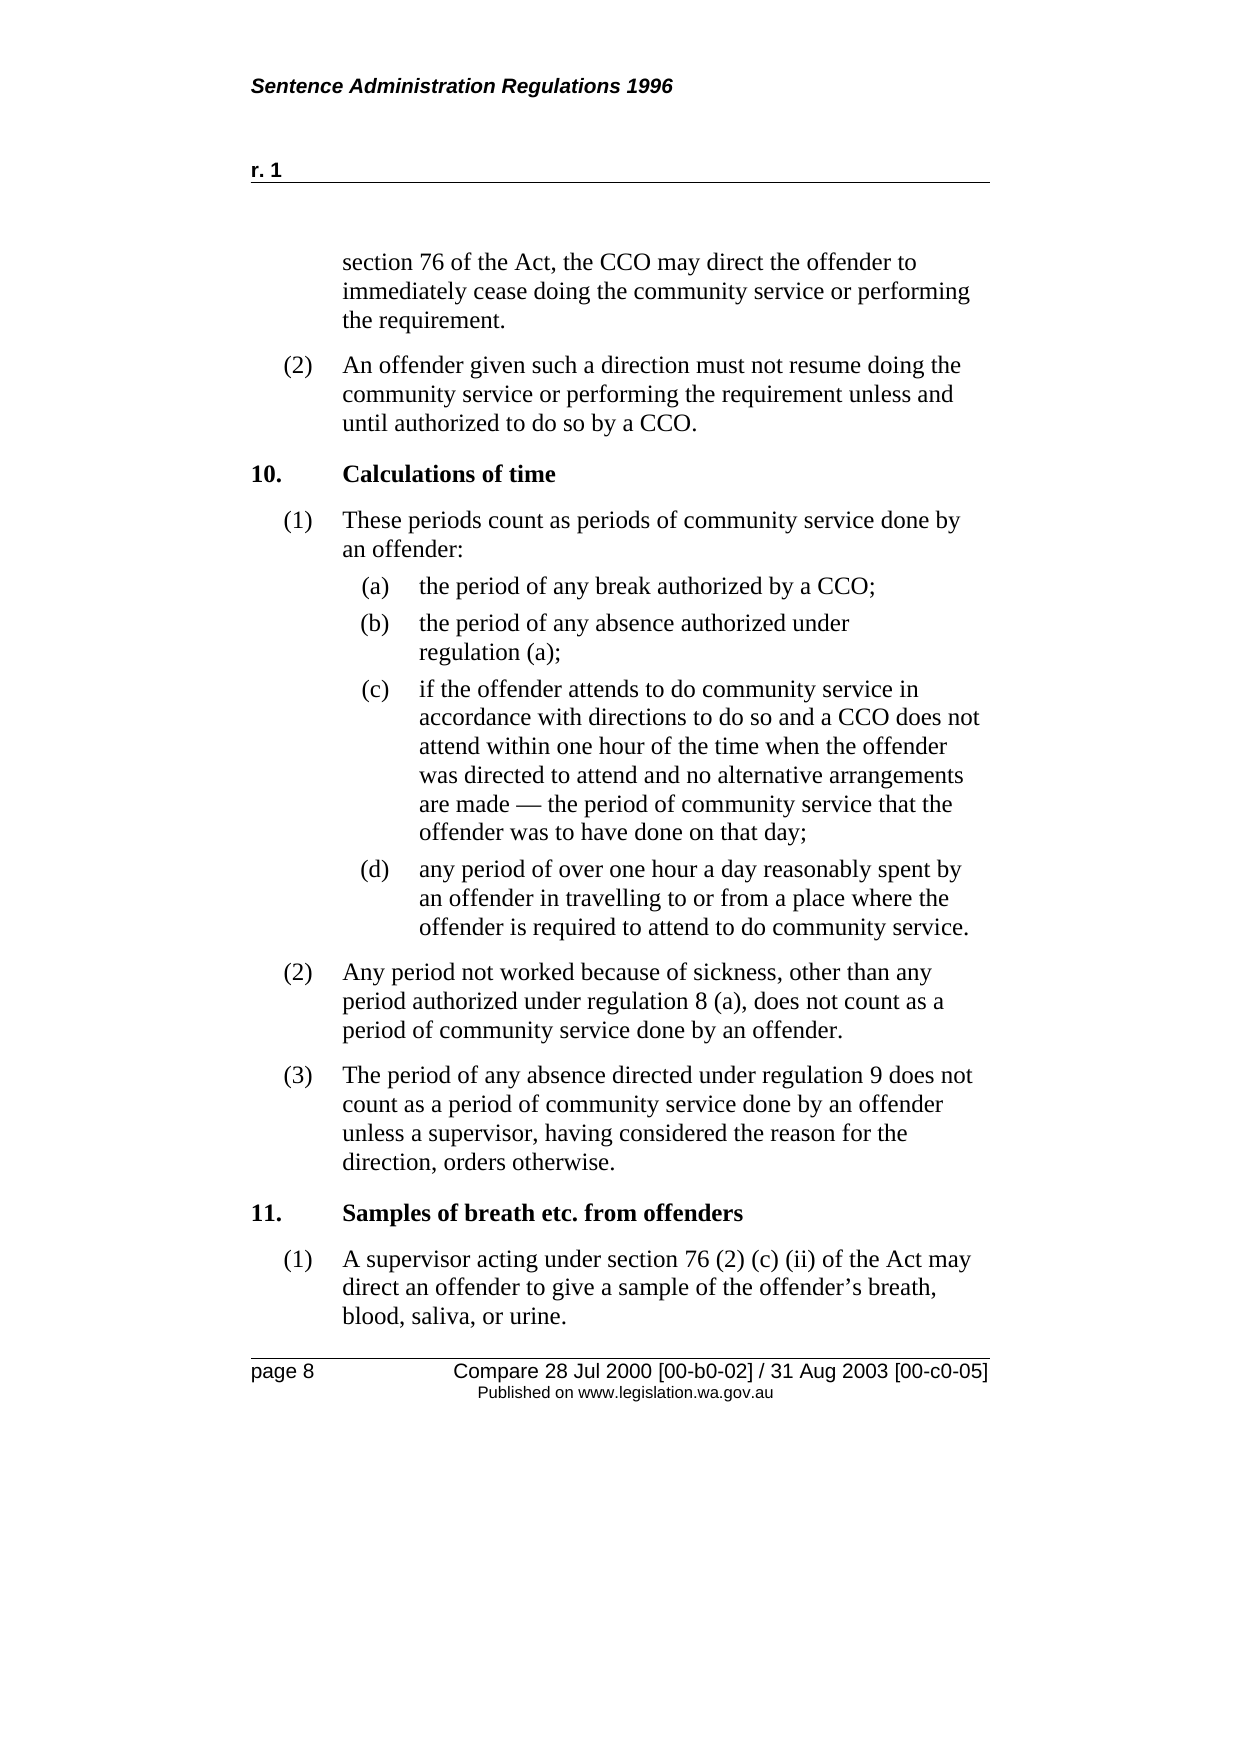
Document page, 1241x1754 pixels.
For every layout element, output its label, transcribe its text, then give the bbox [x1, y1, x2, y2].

text (a) the period of any break authorized by a CCO; [251, 571, 990, 599]
subtitle 10. Calculations of time [251, 459, 990, 488]
text (1) These periods count as periods of community service done by an offender: [251, 505, 990, 562]
text (d) any period of over one hour a day reasonably spent by an offender in travelling to or from a place where the offender is required to attend to do community service. [251, 854, 990, 941]
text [251, 247, 990, 334]
text (3) The period of any absence directed under regulation 9 does not count as a period of community service done by an offender unless a supervisor, having considered the reason for the direction, orders otherwise. [251, 1060, 990, 1175]
text (c) if the offender attends to do community service in accordance with directions to do so and a CCO does not attend within one hour of the time when the offender was directed to attend and no alternative arrangements are made — the period of community service that the offender was to have done on that day; [251, 674, 990, 846]
text (1) A supervisor acting under section 76 (2) (c) (ii) of the Act may direct an offender to give a sample of the offender’s breath, blood, saliva, or urine. [251, 1244, 990, 1330]
text (2) An offender given such a direction must not resume doing the community service or performing the requirement unless and until authorized to do so by a CCO. [251, 350, 990, 437]
text (2) Any period not worked because of sickness, other than any period authorized under regulation 8 (a), does not count as a period of community service done by an offender. [251, 957, 990, 1044]
text (b) the period of any absence authorized under regulation (a); [251, 608, 990, 665]
subtitle 11. Samples of breath etc. from offenders [251, 1198, 990, 1227]
